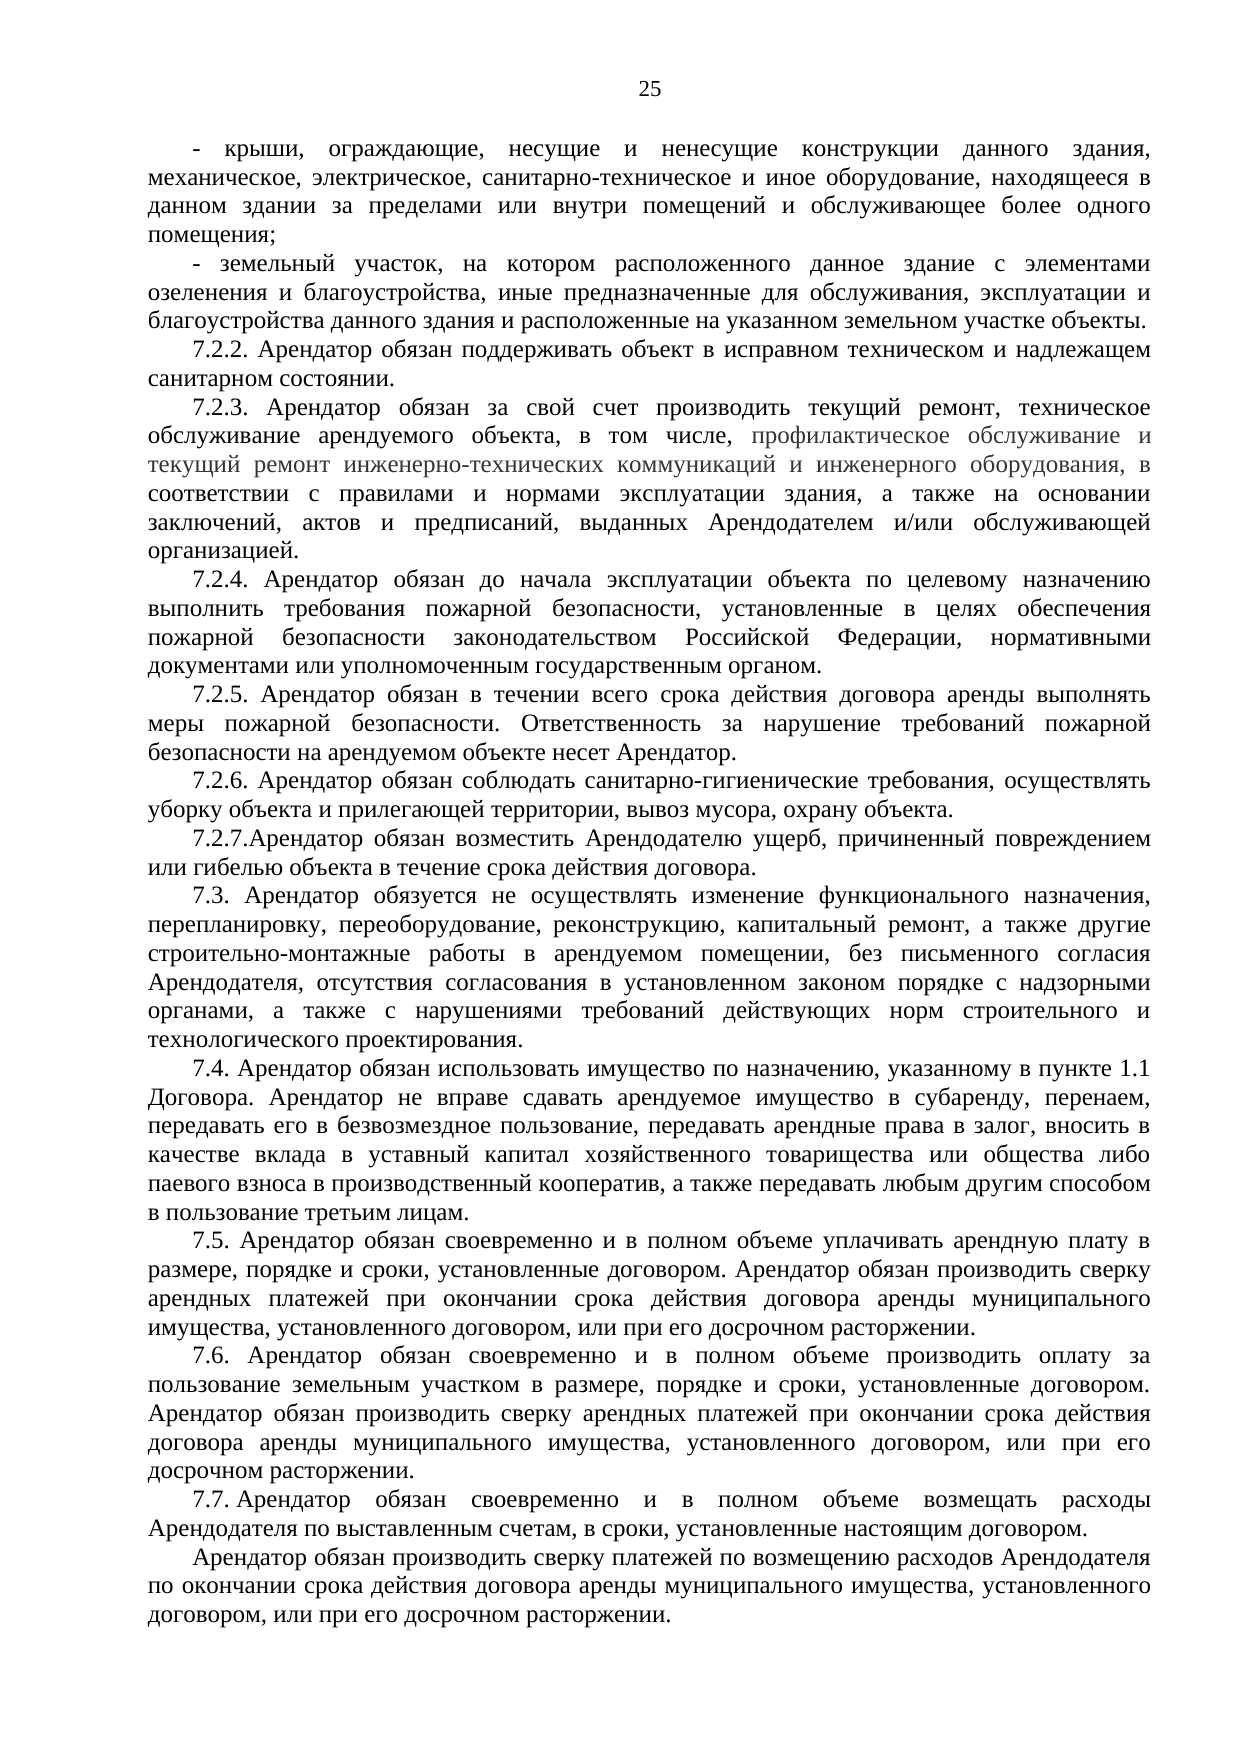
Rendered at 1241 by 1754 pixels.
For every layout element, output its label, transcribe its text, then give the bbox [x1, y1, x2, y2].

text - крыши, ограждающие, несущие и ненесущие конструкции данного здания, механическое, электрическое, санитарно-техническое и иное оборудование, находящееся в данном здании за пределами или внутри помещений и обслуживающее более одного помещения; [148, 133, 1152, 248]
text 7.5. Арендатор обязан своевременно и в полном объеме уплачивать арендную плату в размере, порядке и сроки, установленные договором. Арендатор обязан производить сверку арендных платежей при окончании срока действия договора аренды муниципального имущества, установленного договором, или при его досрочном расторжении. [148, 1225, 1152, 1340]
text 7.4. Арендатор обязан использовать имущество по назначению, указанному в пункте 1.1 Договора. Арендатор не вправе сдавать арендуемое имущество в субаренду, перенаем, передавать его в безвозмездное пользование, передавать арендные права в залог, вносить в качестве вклада в уставный капитал хозяйственного товарищества или общества либо паевого взноса в производственный кооператив, а также передавать любым другим способом в пользование третьим лицам. [148, 1053, 1152, 1225]
text 7.2.5. Арендатор обязан в течении всего срока действия договора аренды выполнять меры пожарной безопасности. Ответственность за нарушение требований пожарной безопасности на арендуемом объекте несет Арендатор. [148, 679, 1152, 765]
text 7.2.6. Арендатор обязан соблюдать санитарно-гигиенические требования, осуществлять уборку объекта и прилегающей территории, вывоз мусора, охрану объекта. [148, 765, 1152, 823]
text 7.2.3. Арендатор обязан за свой счет производить текущий ремонт, техническое обслуживание арендуемого объекта, в том числе, профилактическое обслуживание и текущий ремонт инженерно-технических коммуникаций и инженерного оборудования, в соответствии с правилами и нормами эксплуатации здания, а также на основании заключений, актов и предписаний, выданных Арендодателем и/или обслуживающей организацией. [148, 392, 1152, 564]
text - земельный участок, на котором расположенного данное здание с элементами озеленения и благоустройства, иные предназначенные для обслуживания, эксплуатации и благоустройства данного здания и расположенные на указанном земельном участке объекты. [148, 248, 1152, 334]
text 7.3. Арендатор обязуется не осуществлять изменение функционального назначения, перепланировку, переоборудование, реконструкцию, капитальный ремонт, а также другие строительно-монтажные работы в арендуемом помещении, без письменного согласия Арендодателя, отсутствия согласования в установленном законом порядке с надзорными органами, а также с нарушениями требований действующих норм строительного и технологического проектирования. [148, 880, 1152, 1053]
text 7.7. Арендатор обязан своевременно и в полном объеме возмещать расходы Арендодателя по выставленным счетам, в сроки, установленные настоящим договором. [148, 1484, 1152, 1542]
text 7.2.7.Арендатор обязан возместить Арендодателю ущерб, причиненный повреждением или гибелью объекта в течение срока действия договора. [148, 823, 1152, 880]
text Арендатор обязан производить сверку платежей по возмещению расходов Арендодателя по окончании срока действия договора аренды муниципального имущества, установленного договором, или при его досрочном расторжении. [148, 1542, 1152, 1628]
text 7.2.2. Арендатор обязан поддерживать объект в исправном техническом и надлежащем санитарном состоянии. [148, 334, 1152, 392]
text 7.2.4. Арендатор обязан до начала эксплуатации объекта по целевому назначению выполнить требования пожарной безопасности, установленные в целях обеспечения пожарной безопасности законодательством Российской Федерации, нормативными документами или уполномоченным государственным органом. [148, 564, 1152, 679]
text 7.6. Арендатор обязан своевременно и в полном объеме производить оплату за пользование земельным участком в размере, порядке и сроки, установленные договором. Арендатор обязан производить сверку арендных платежей при окончании срока действия договора аренды муниципального имущества, установленного договором, или при его досрочном расторжении. [148, 1340, 1152, 1484]
